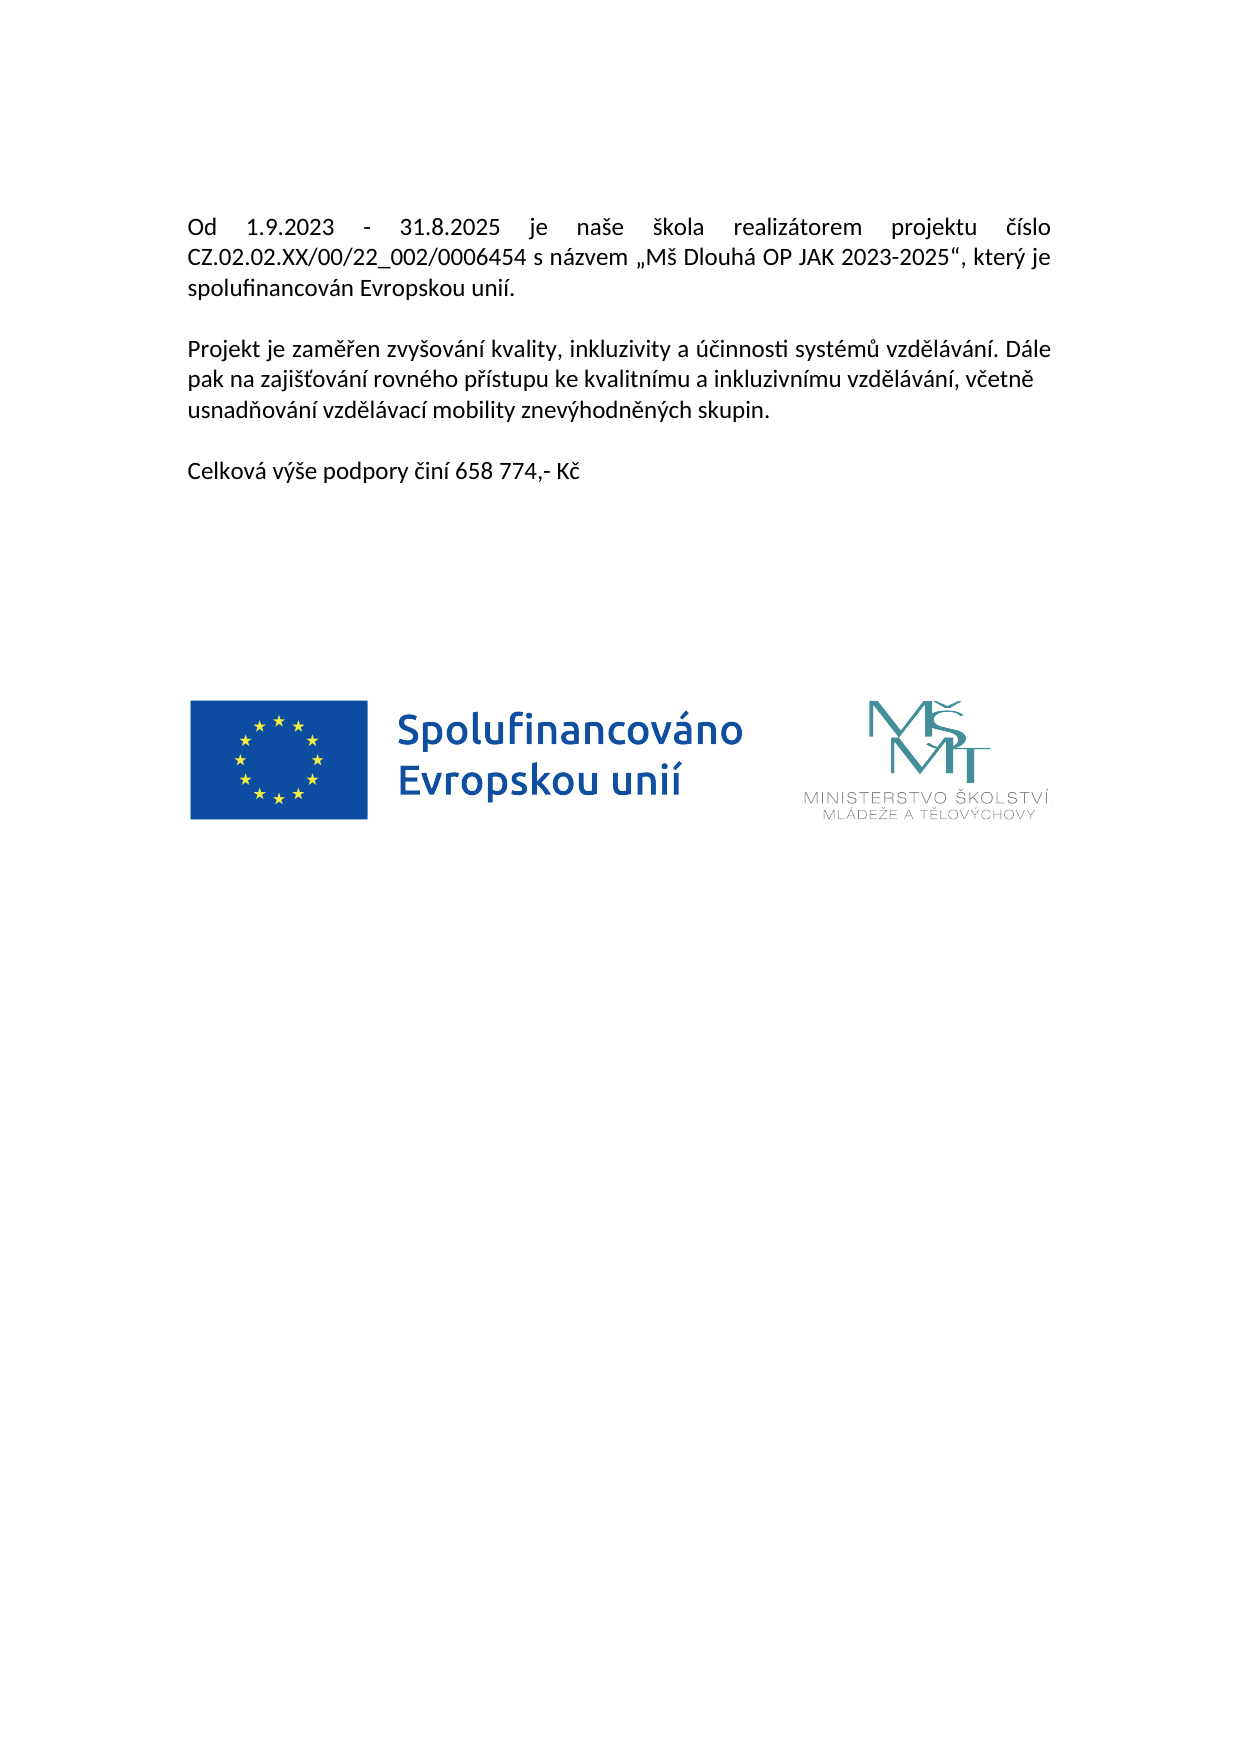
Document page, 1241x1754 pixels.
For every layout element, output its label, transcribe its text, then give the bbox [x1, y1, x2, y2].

text usnadňování vzdělávací mobility znevýhodněných skupin. [187, 394, 1053, 425]
text Od 1.9.2023 - 31.8.2025 je naše škola realizátorem projektu číslo CZ.02.02.XX/00/22_002/0006454 s názvem „Mš Dlouhá OP JAK 2023-2025“, který je spolufinancován Evropskou unií. [187, 211, 1053, 303]
text Celková výše podpory činí 658 774,- Kč [187, 455, 1053, 486]
picture [187, 697, 1053, 823]
text Projekt je zaměřen zvyšování kvality, inkluzivity a účinnosti systémů vzdělávání. Dále pak na zajišťování rovného přístupu ke kvalitnímu a inkluzivnímu vzdělávání, včetně [187, 333, 1053, 394]
